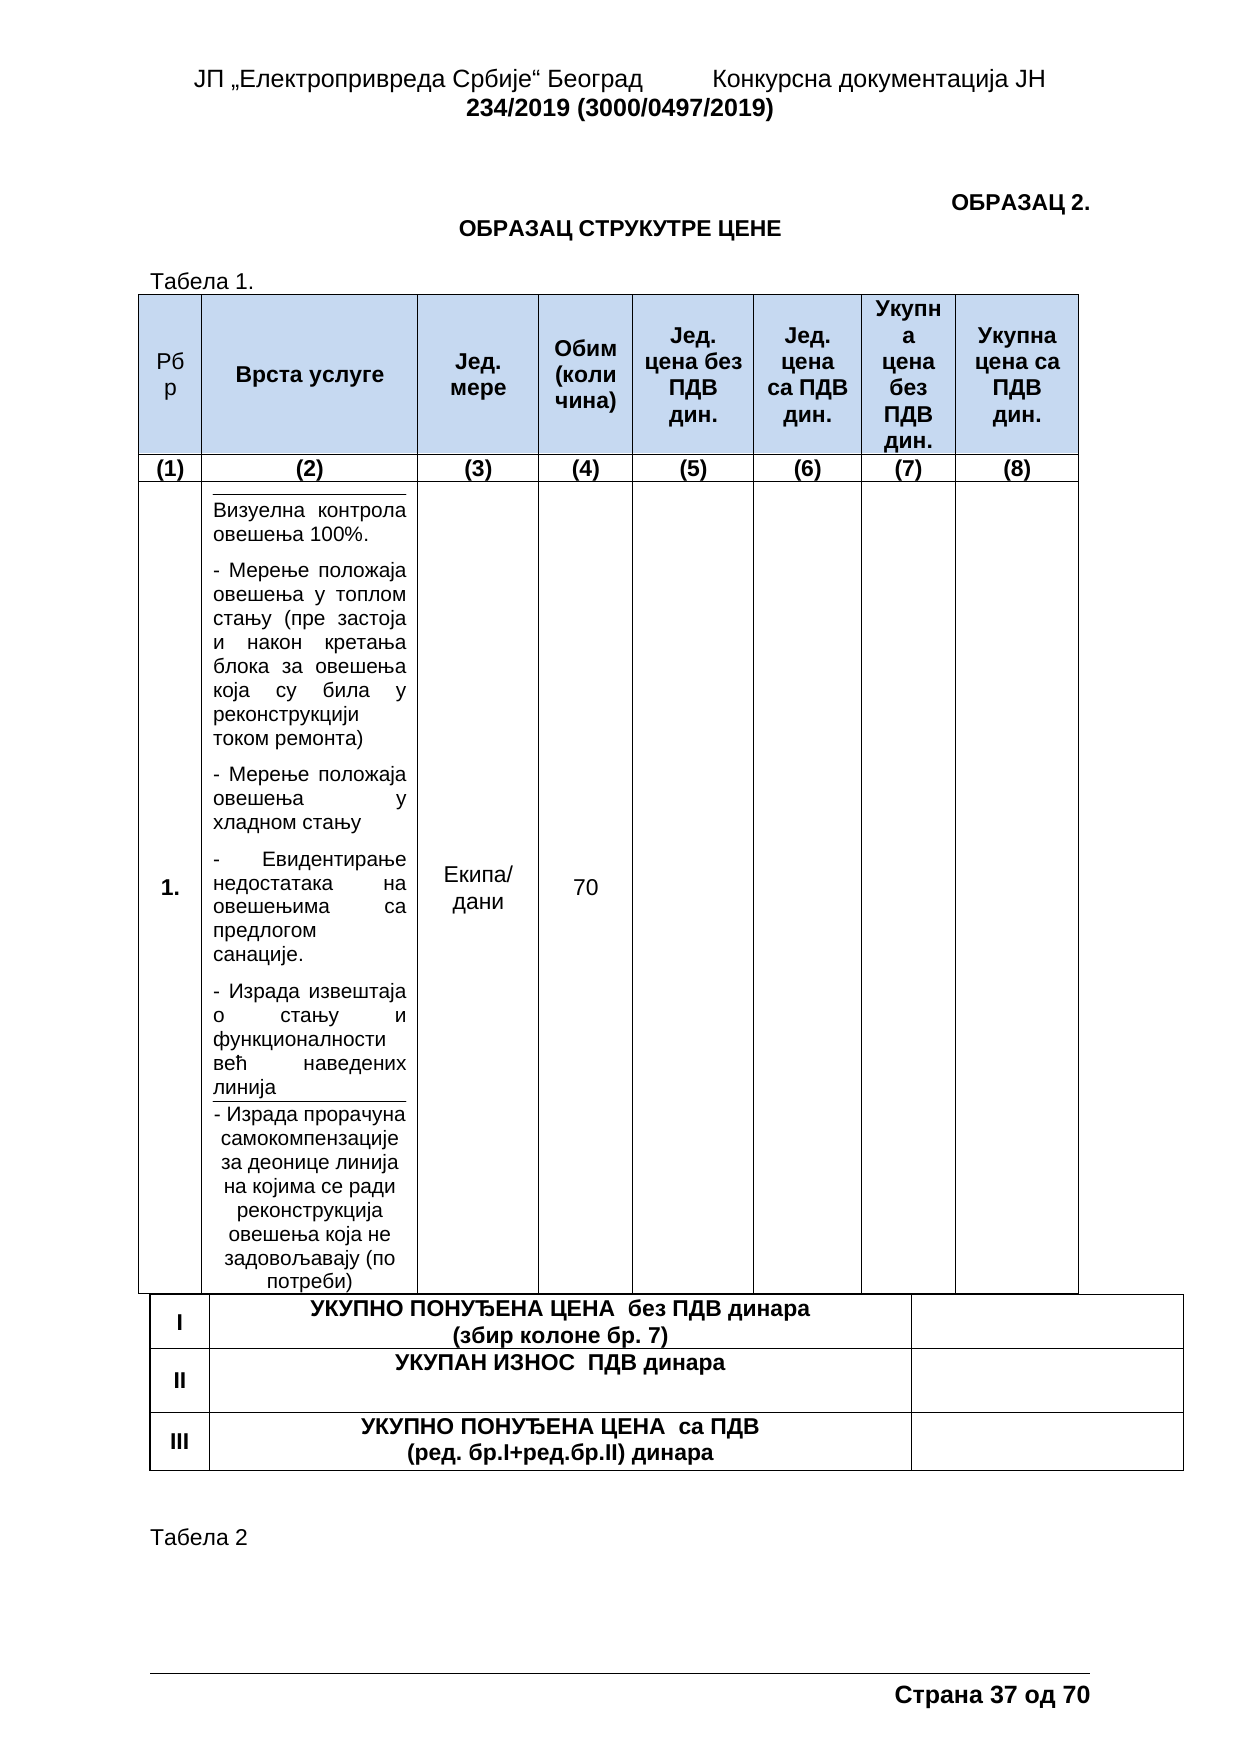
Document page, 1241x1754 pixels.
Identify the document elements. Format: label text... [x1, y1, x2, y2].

table_cell 1. [139, 482, 201, 1293]
table_cell [956, 482, 1078, 1293]
table_cell [912, 1349, 1183, 1412]
table_cell [754, 482, 861, 1293]
text Табела 2 [150, 1524, 1090, 1550]
table_cell УКУПАН ИЗНОС ПДВ динара [210, 1349, 911, 1412]
table_cell (5) [633, 455, 753, 481]
text ОБРАЗАЦ СТРУКУТРЕ ЦЕНЕ [150, 215, 1090, 242]
table_header I [151, 1295, 209, 1348]
table_cell II [151, 1349, 209, 1412]
table_cell Екипа/ дани [418, 482, 538, 1293]
table_header Укупна цена са ПДВ дин. [956, 295, 1078, 453]
table_header Јед. цена без ПДВ дин. [633, 295, 753, 453]
table_cell (8) [956, 455, 1078, 481]
table_cell 70 [539, 482, 632, 1293]
table_cell [862, 482, 955, 1293]
text Табела 1. [150, 268, 1090, 294]
table_cell (3) [418, 455, 538, 481]
table_cell III [151, 1413, 209, 1470]
table_cell [633, 482, 753, 1293]
text ОБРАЗАЦ 2. [150, 189, 1090, 215]
table_header Јед. цена са ПДВ дин. [754, 295, 861, 453]
table_header УКУПНО ПОНУЂЕНА ЦЕНА без ПДВ динара (збир колоне бр. 7) [210, 1295, 911, 1348]
table_cell Визуелна контрола овешења 100%. - Мерење положаја овешења у топлом стању (пре застоја и након кретања блока за овешења која су била у реконструкцији током ремонта) - Мерење положаја овешења у хладном стању - Евидентирање недостатака на овешењима са предлогом санације. - Израда извештаја о стању и функционалности већ наведених линија - Израда прорачуна самокомпензације за деонице линија на којима се ради реконструкција овешења која не задовољавају (по потреби) [202, 482, 417, 1293]
table_cell (7) [862, 455, 955, 481]
table_cell УКУПНО ПОНУЂЕНА ЦЕНА са ПДВ (ред. бр.I+ред.бр.II) динара [210, 1413, 911, 1470]
table_header Рбр [139, 295, 201, 453]
table_header Врста услуге [202, 295, 417, 453]
table_cell (1) [139, 455, 201, 481]
table_cell (2) [202, 455, 417, 481]
table_cell (4) [539, 455, 632, 481]
table_header Укупна цена без ПДВ дин. [862, 295, 955, 453]
table_header Обим (количина) [539, 295, 632, 453]
table_cell (6) [754, 455, 861, 481]
table_header Јед. мере [418, 295, 538, 453]
table_header [912, 1295, 1183, 1348]
table_cell [912, 1413, 1183, 1470]
